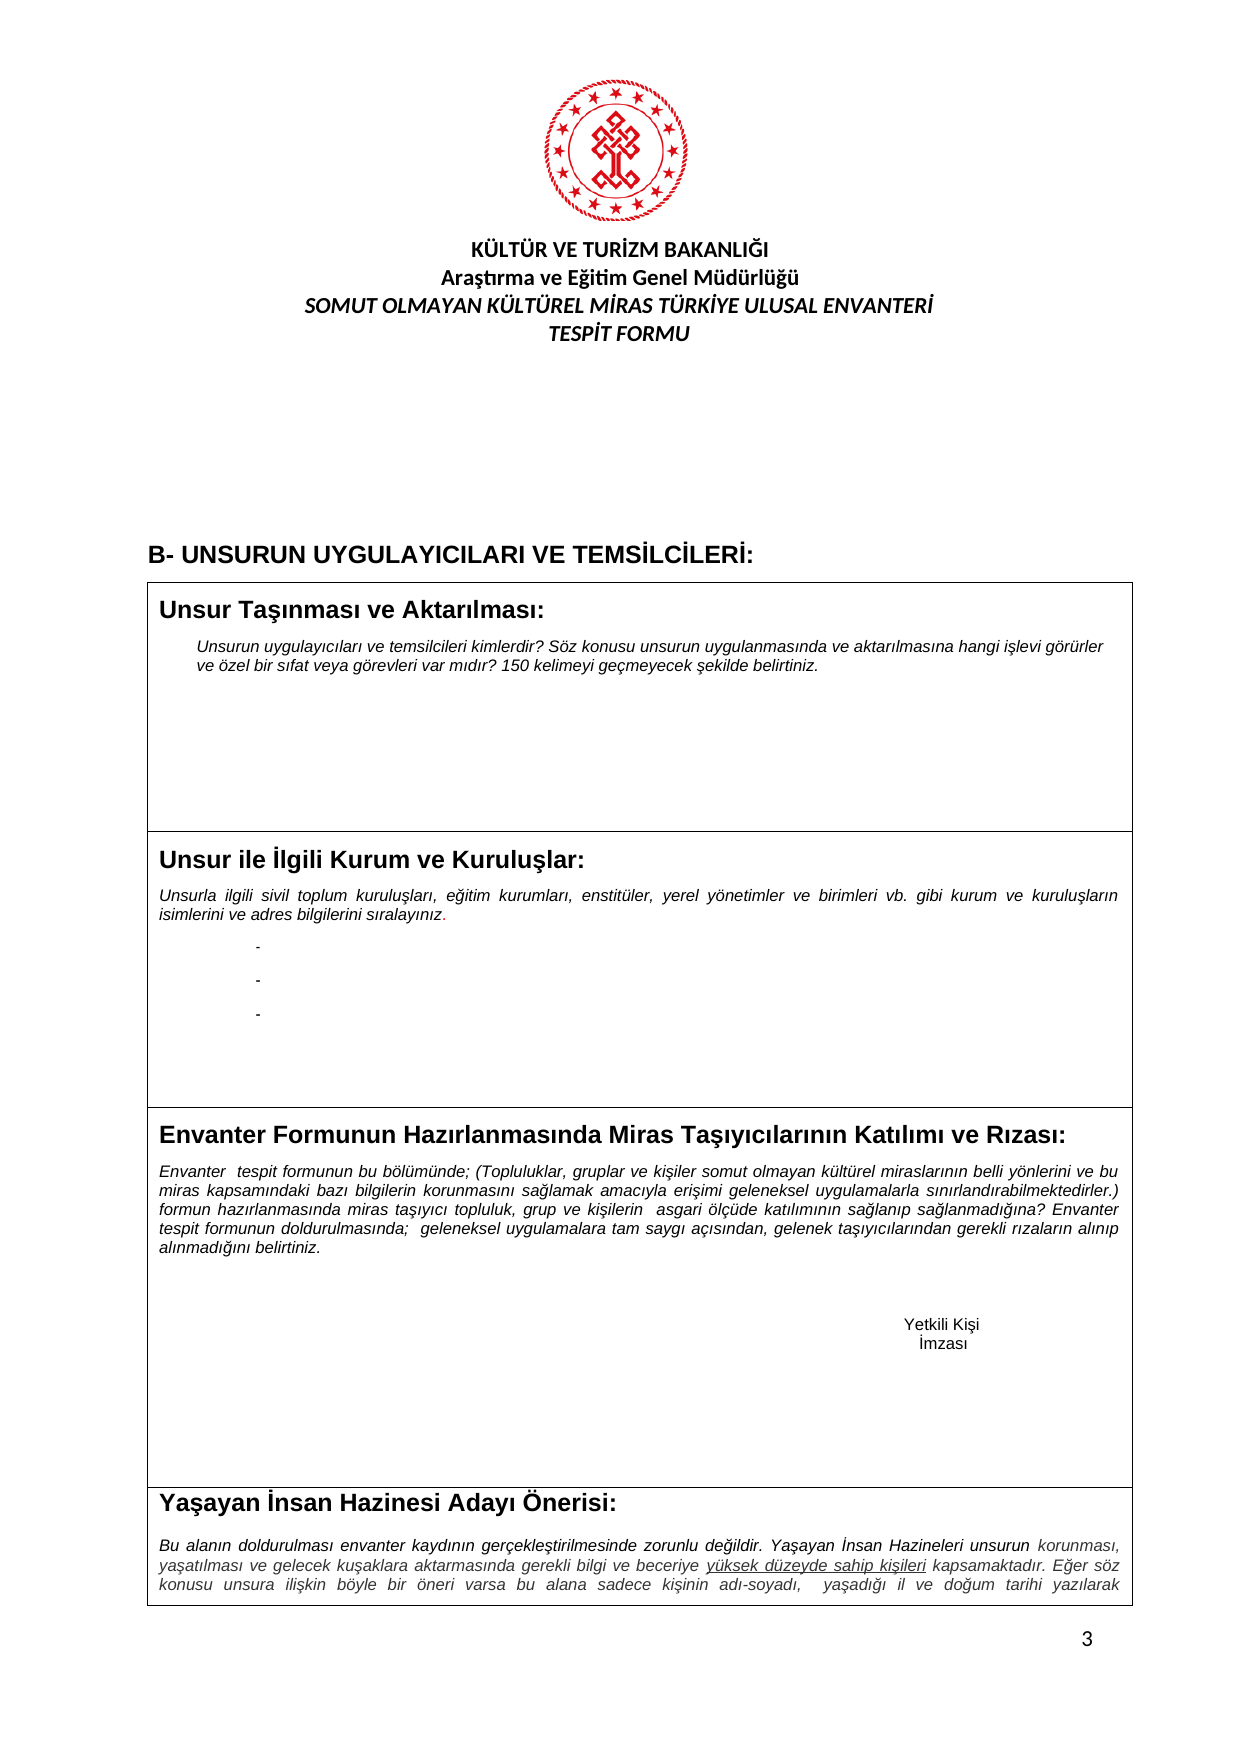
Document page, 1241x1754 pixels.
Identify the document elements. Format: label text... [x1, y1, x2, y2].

text B- UNSURUN UYGULAYICILARI VE TEMSİLCİLERİ: [148, 540, 1093, 569]
table_header Unsur Taşınması ve Aktarılması: Unsurun uygulayıcıları ve temsilcileri kimlerdir? Söz konusu unsurun uygulanmasında ve aktarılmasına hangi işlevi görürler ve özel bir sıfat veya görevleri var mıdır? 150 kelimeyi geçmeyecek şekilde belirtiniz. [148, 583, 1132, 831]
table_cell Unsur ile İlgili Kurum ve Kuruluşlar: Unsurla ilgili sivil toplum kuruluşları, eğitim kurumları, enstitüler, yerel yönetimler ve birimleri vb. gibi kurum ve kuruluşların isimlerini ve adres bilgilerini sıralayınız. [148, 832, 1132, 1107]
table_cell Envanter Formunun Hazırlanmasında Miras Taşıyıcılarının Katılımı ve Rızası: Envanter tespit formunun bu bölümünde; (Topluluklar, gruplar ve kişiler somut olmayan kültürel miraslarının belli yönlerini ve bu miras kapsamındaki bazı bilgilerin korunmasını sağlamak amacıyla erişimi geleneksel uygulamalarla sınırlandırabilmektedirler.) formun hazırlanmasında miras taşıyıcı topluluk, grup ve kişilerin asgari ölçüde katılımının sağlanıp sağlanmadığına? Envanter tespit formunun doldurulmasında; geleneksel uygulamalara tam saygı açısından, gelenek taşıyıcılarından gerekli rızaların alınıp alınmadığını belirtiniz. Yetkili Kişi İmzası [148, 1108, 1132, 1487]
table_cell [148, 1488, 1132, 1605]
